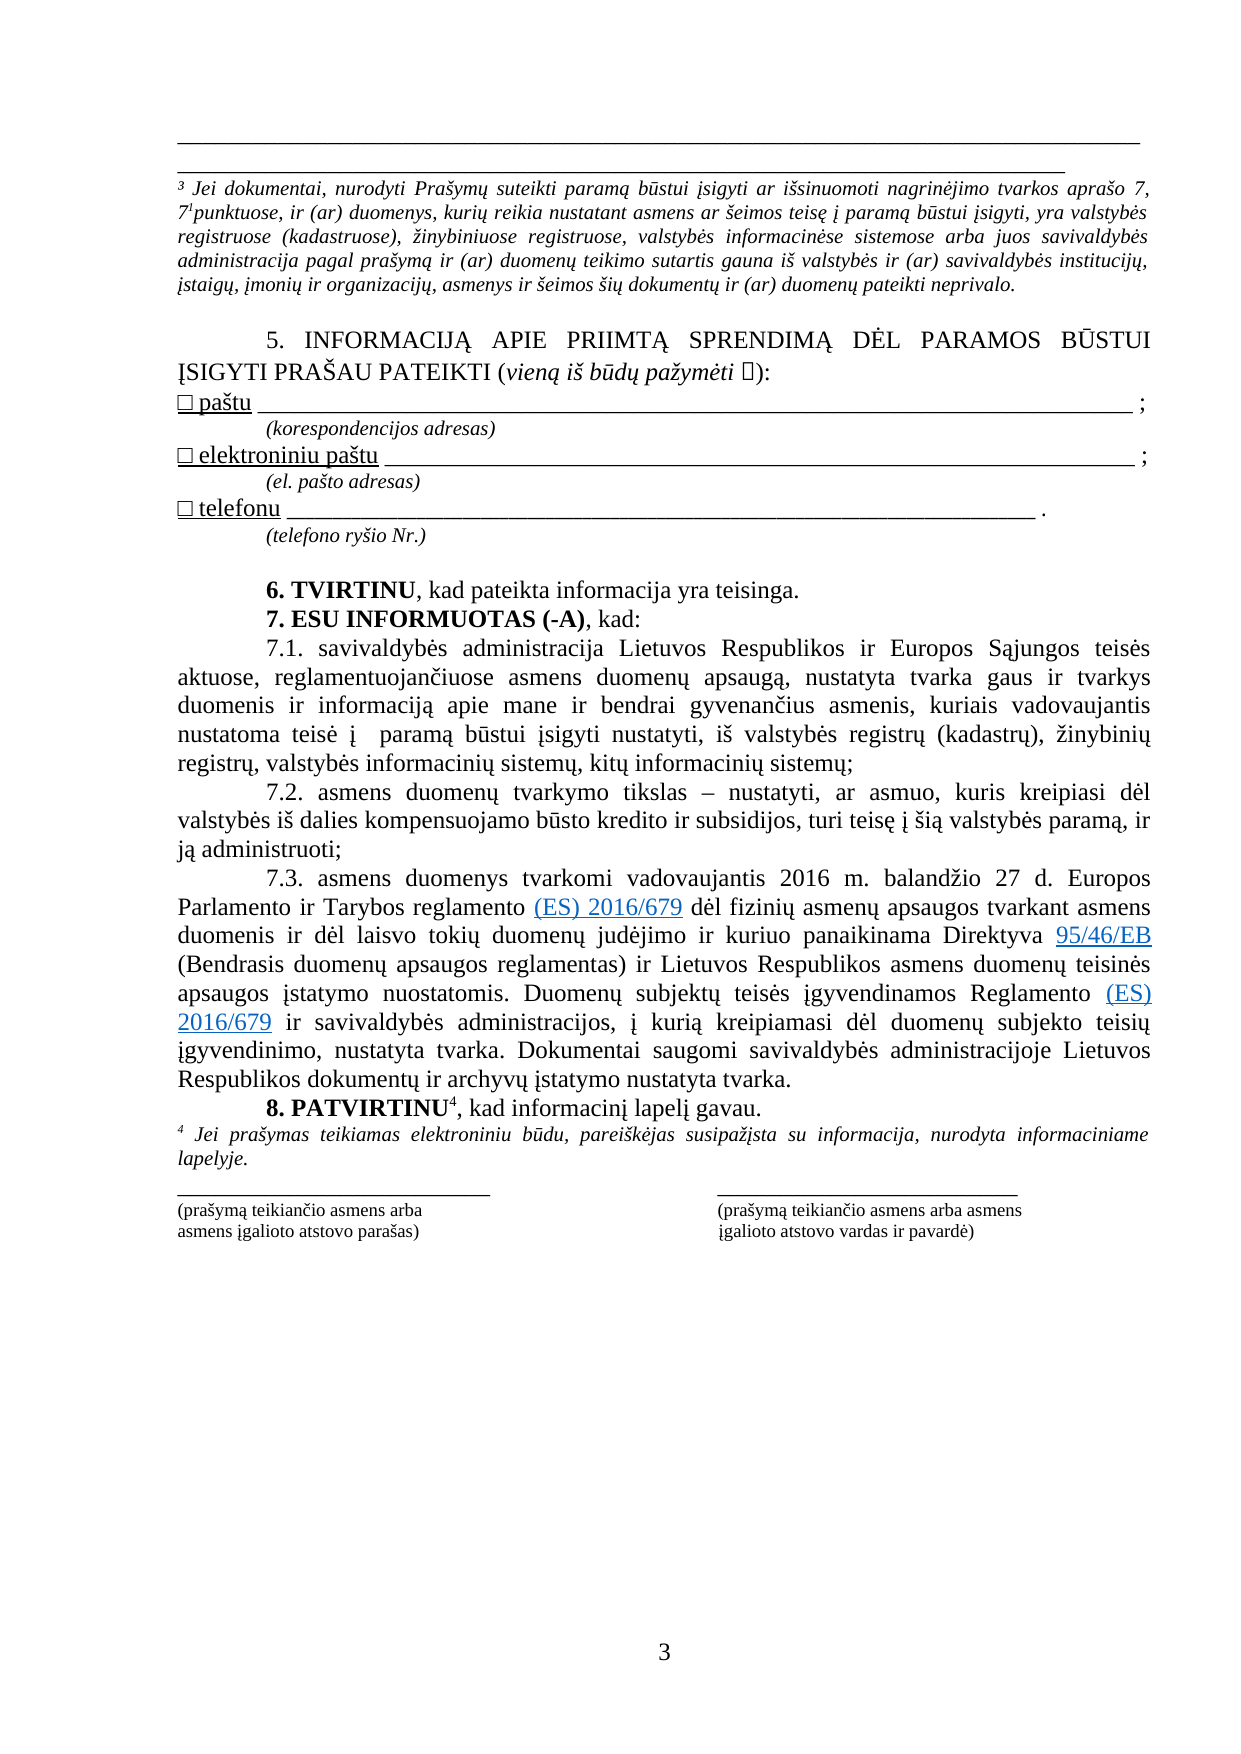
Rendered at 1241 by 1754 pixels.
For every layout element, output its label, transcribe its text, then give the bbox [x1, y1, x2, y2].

text 4 Jei prašymas teikiamas elektroniniu būdu, pareiškėjas susipažįsta su informacija, nurodyta informaciniame lapelyje. [177, 1122, 1152, 1170]
text 7.1. savivaldybės administracija Lietuvos Respublikos ir Europos Sąjungos teisės aktuose, reglamentuojančiuose asmens duomenų apsaugą, nustatyta tvarka gaus ir tvarkys duomenis ir informaciją apie mane ir bendrai gyvenančius asmenis, kuriais vadovaujantis nustatoma teisė į paramą būstui įsigyti nustatyti, iš valstybės registrų (kadastrų), žinybinių registrų, valstybės informacinių sistemų, kitų informacinių sistemų; [177, 633, 1152, 777]
text (telefono ryšio Nr.) [177, 523, 1152, 547]
text □ telefonu _________________________________________________________________________________ . [177, 493, 1152, 523]
text (korespondencijos adresas) [177, 416, 1152, 440]
text 7. ESU INFORMUOTAS (-A), kad: [177, 604, 1152, 633]
text ³ Jei dokumentai, nurodyti Prašymų suteikti paramą būstui įsigyti ar išsinuomoti nagrinėjimo tvarkos aprašo 7, 71punktuose, ir (ar) duomenys, kurių reikia nustatant asmens ar šeimos teisę į paramą būstui įsigyti, yra valstybės registruose (kadastruose), žinybiniuose registruose, valstybės informacinėse sistemose arba juos savivaldybės administracija pagal prašymą ir (ar) duomenų teikimo sutartis gauna iš valstybės ir (ar) savivaldybės institucijų, įstaigų, įmonių ir organizacijų, asmenys ir šeimos šių dokumentų ir (ar) duomenų pateikti neprivalo. [177, 176, 1152, 296]
text □ paštu ______________________________________________________________________ ; [177, 387, 1152, 416]
text □ elektroniniu paštu ____________________________________________________________ ; [177, 440, 1152, 469]
text 8. PATVIRTINU4, kad informacinį lapelį gavau. [177, 1093, 1152, 1122]
text (prašymą teikiančio asmens arba (prašymą teikiančio asmens arba asmens [177, 1198, 1152, 1220]
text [177, 118, 1152, 176]
text _________________________ ________________________ [177, 1170, 1152, 1198]
text 7.3. asmens duomenys tvarkomi vadovaujantis 2016 m. balandžio 27 d. Europos Parlamento ir Tarybos reglamento (ES) 2016/679 dėl fizinių asmenų apsaugos tvarkant asmens duomenis ir dėl laisvo tokių duomenų judėjimo ir kuriuo panaikinama Direktyva 95/46/EB (Bendrasis duomenų apsaugos reglamentas) ir Lietuvos Respublikos asmens duomenų teisinės apsaugos įstatymo nuostatomis. Duomenų subjektų teisės įgyvendinamos Reglamento (ES) 2016/679 ir savivaldybės administracijos, į kurią kreipiamasi dėl duomenų subjekto teisių įgyvendinimo, nustatyta tvarka. Dokumentai saugomi savivaldybės administracijoje Lietuvos Respublikos dokumentų ir archyvų įstatymo nustatyta tvarka. [177, 863, 1152, 1093]
text 5. INFORMACIJĄ APIE PRIIMTĄ SPRENDIMĄ DĖL PARAMOS BŪSTUI ĮSIGYTI PRAŠAU PATEIKTI (vieną iš būdų pažymėti ): [177, 325, 1152, 387]
text (el. pašto adresas) [177, 469, 1152, 493]
text asmens įgalioto atstovo parašas) įgalioto atstovo vardas ir pavardė) [177, 1220, 1152, 1242]
text 7.2. asmens duomenų tvarkymo tikslas – nustatyti, ar asmuo, kuris kreipiasi dėl valstybės iš dalies kompensuojamo būsto kredito ir subsidijos, turi teisę į šią valstybės paramą, ir ją administruoti; [177, 777, 1152, 863]
text 6. TVIRTINU, kad pateikta informacija yra teisinga. [177, 575, 1152, 604]
